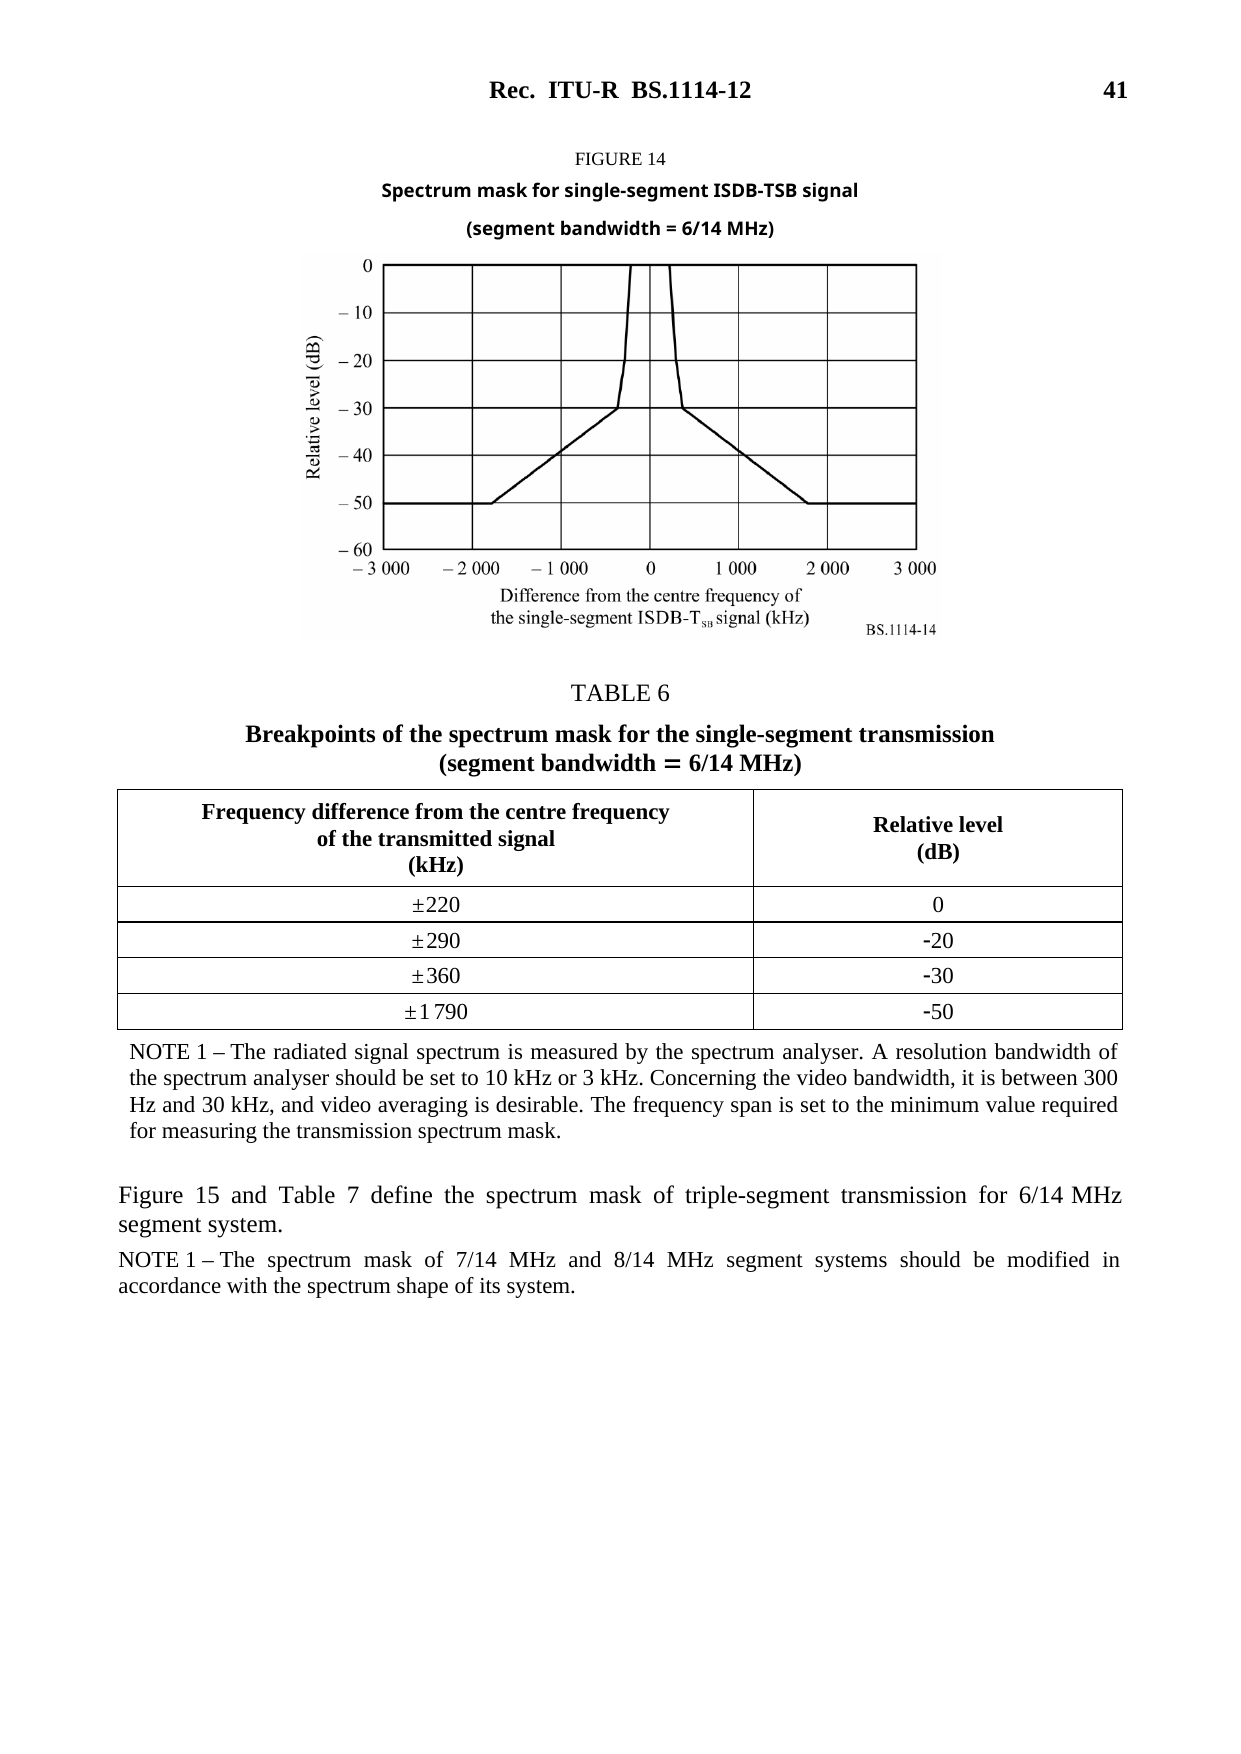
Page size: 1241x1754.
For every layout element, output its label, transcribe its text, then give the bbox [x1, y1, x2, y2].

title Spectrum mask for single-segment ISDB-TSB signal [118, 178, 1122, 203]
text TABLE 6 [118, 678, 1122, 706]
text Figure 15 and Table 7 define the spectrum mask of triple-segment transmission for 6/14 MHz segment system. [118, 1180, 1122, 1237]
table_cell 30 [754, 958, 1122, 993]
table_cell 0 [754, 887, 1122, 921]
title Breakpoints of the spectrum mask for the single-segment transmission (segment bandwidth  6/14 MHz) [118, 719, 1122, 776]
table_cell 50 [754, 994, 1122, 1029]
picture [298, 253, 942, 641]
table_cell ± 1 790 [118, 994, 753, 1029]
table_cell ± 220 [118, 887, 753, 921]
table_header Frequency difference from the centre frequency of the transmitted signal (kHz) [118, 790, 753, 886]
table_cell NOTE 1 – The radiated signal spectrum is measured by the spectrum analyser. A resolution bandwidth of the spectrum analyser should be set to 10 kHz or 3 kHz. Concerning the video bandwidth, it is between 300 Hz and 30 kHz, and video averaging is desirable. The frequency span is set to the minimum value required for measuring the transmission spectrum mask. [118, 1030, 1122, 1143]
table_header Relative level (dB) [754, 790, 1122, 886]
text FIGURE 14 [118, 148, 1122, 169]
text NOTE 1 – The spectrum mask of 7/14 MHz and 8/14 MHz segment systems should be modified in accordance with the spectrum shape of its system. [118, 1246, 1122, 1298]
table_cell 20 [754, 923, 1122, 957]
title (segment bandwidth = 6/14 MHz) [118, 216, 1122, 241]
table_cell ± 360 [118, 958, 753, 993]
table_cell ± 290 [118, 923, 753, 957]
